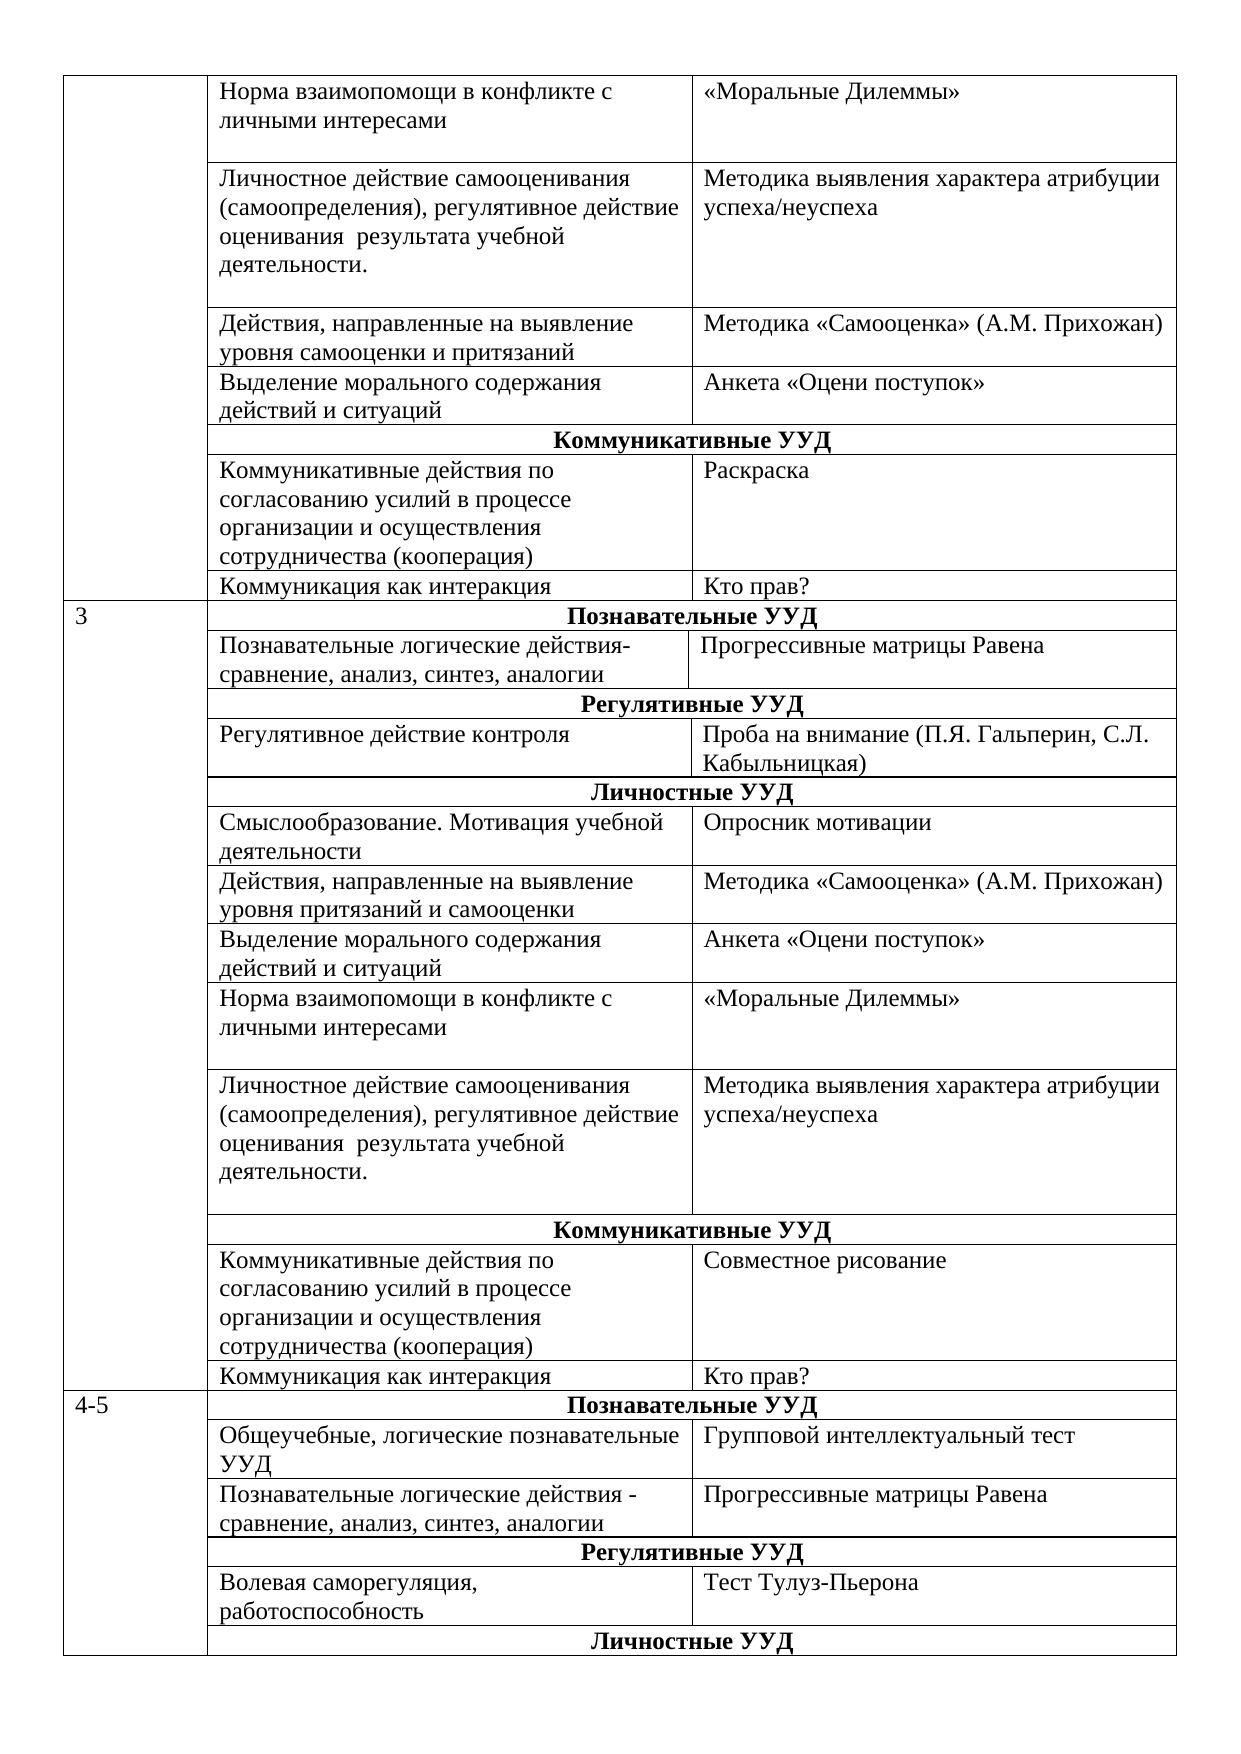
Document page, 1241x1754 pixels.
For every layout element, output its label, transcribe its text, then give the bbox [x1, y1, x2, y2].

table_cell Регулятивное действие контроля [208, 719, 691, 776]
table_cell Коммуникативные действия по согласованию усилий в процессе организации и осуществления сотрудничества (кооперация) [208, 1245, 692, 1360]
table_cell Раскраска [693, 455, 1176, 570]
table_cell Кто прав? [693, 1361, 1176, 1389]
table_cell Познавательные логические действия- сравнение, анализ, синтез, аналогии [208, 631, 688, 688]
table_cell Коммуникация как интеракция [208, 1361, 692, 1389]
table_cell Коммуникативные УУД [208, 1215, 1176, 1244]
table_cell Личностное действие самооценивания (самоопределения), регулятивное действие оценивания результата учебной деятельности. [208, 163, 692, 307]
table_cell 4-5 [64, 1391, 207, 1654]
table_cell Опросник мотивации [693, 807, 1176, 865]
table_cell Познавательные логические действия - сравнение, анализ, синтез, аналогии [208, 1479, 692, 1536]
table_cell Смыслообразование. Мотивация учебной деятельности [208, 807, 692, 865]
table_cell Прогрессивные матрицы Равена [693, 1479, 1176, 1536]
table_cell Волевая саморегуляция, работоспособность [208, 1567, 692, 1625]
table_cell Методика выявления характера атрибуции успеха/неуспеха [693, 1070, 1176, 1214]
table_cell Личностные УУД [208, 1626, 1176, 1654]
table_cell Анкета «Оцени поступок» [693, 367, 1176, 424]
table_cell Коммуникативные УУД [208, 425, 1176, 454]
table_cell Регулятивные УУД [208, 1538, 1176, 1566]
table_cell Общеучебные, логические познавательные УУД [208, 1420, 692, 1478]
table_cell Групповой интеллектуальный тест [693, 1420, 1176, 1478]
table_cell Личностные УУД [208, 778, 1176, 806]
table_cell Действия, направленные на выявление уровня притязаний и самооценки [208, 866, 692, 923]
table_cell Коммуникативные действия по согласованию усилий в процессе организации и осуществления сотрудничества (кооперация) [208, 455, 692, 570]
table_cell Методика выявления характера атрибуции успеха/неуспеха [693, 163, 1176, 307]
table_cell Кто прав? [693, 571, 1176, 600]
table_cell «Моральные Дилеммы» [693, 983, 1176, 1069]
table_cell «Моральные Дилеммы» [693, 76, 1176, 162]
table_cell Прогрессивные матрицы Равена [689, 631, 1176, 688]
table_cell Норма взаимопомощи в конфликте с личными интересами [208, 76, 692, 162]
table_cell Познавательные УУД [208, 1391, 1176, 1419]
table_cell [64, 76, 207, 600]
table_cell Методика «Самооценка» (А.М. Прихожан) [693, 866, 1176, 923]
table_cell Действия, направленные на выявление уровня самооценки и притязаний [208, 308, 692, 366]
table_cell Методика «Самооценка» (А.М. Прихожан) [693, 308, 1176, 366]
table_cell Регулятивные УУД [208, 689, 1176, 718]
table_cell Совместное рисование [693, 1245, 1176, 1360]
table_cell Тест Тулуз-Пьерона [693, 1567, 1176, 1625]
table_cell Норма взаимопомощи в конфликте с личными интересами [208, 983, 692, 1069]
table_cell Познавательные УУД [208, 601, 1176, 629]
table_cell 3 [64, 601, 207, 1389]
table_cell Выделение морального содержания действий и ситуаций [208, 924, 692, 982]
table_cell Личностное действие самооценивания (самоопределения), регулятивное действие оценивания результата учебной деятельности. [208, 1070, 692, 1214]
table_cell Коммуникация как интеракция [208, 571, 692, 600]
table_cell Анкета «Оцени поступок» [693, 924, 1176, 982]
table_cell Проба на внимание (П.Я. Гальперин, С.Л. Кабыльницкая) [692, 719, 1176, 776]
table_cell Выделение морального содержания действий и ситуаций [208, 367, 692, 424]
